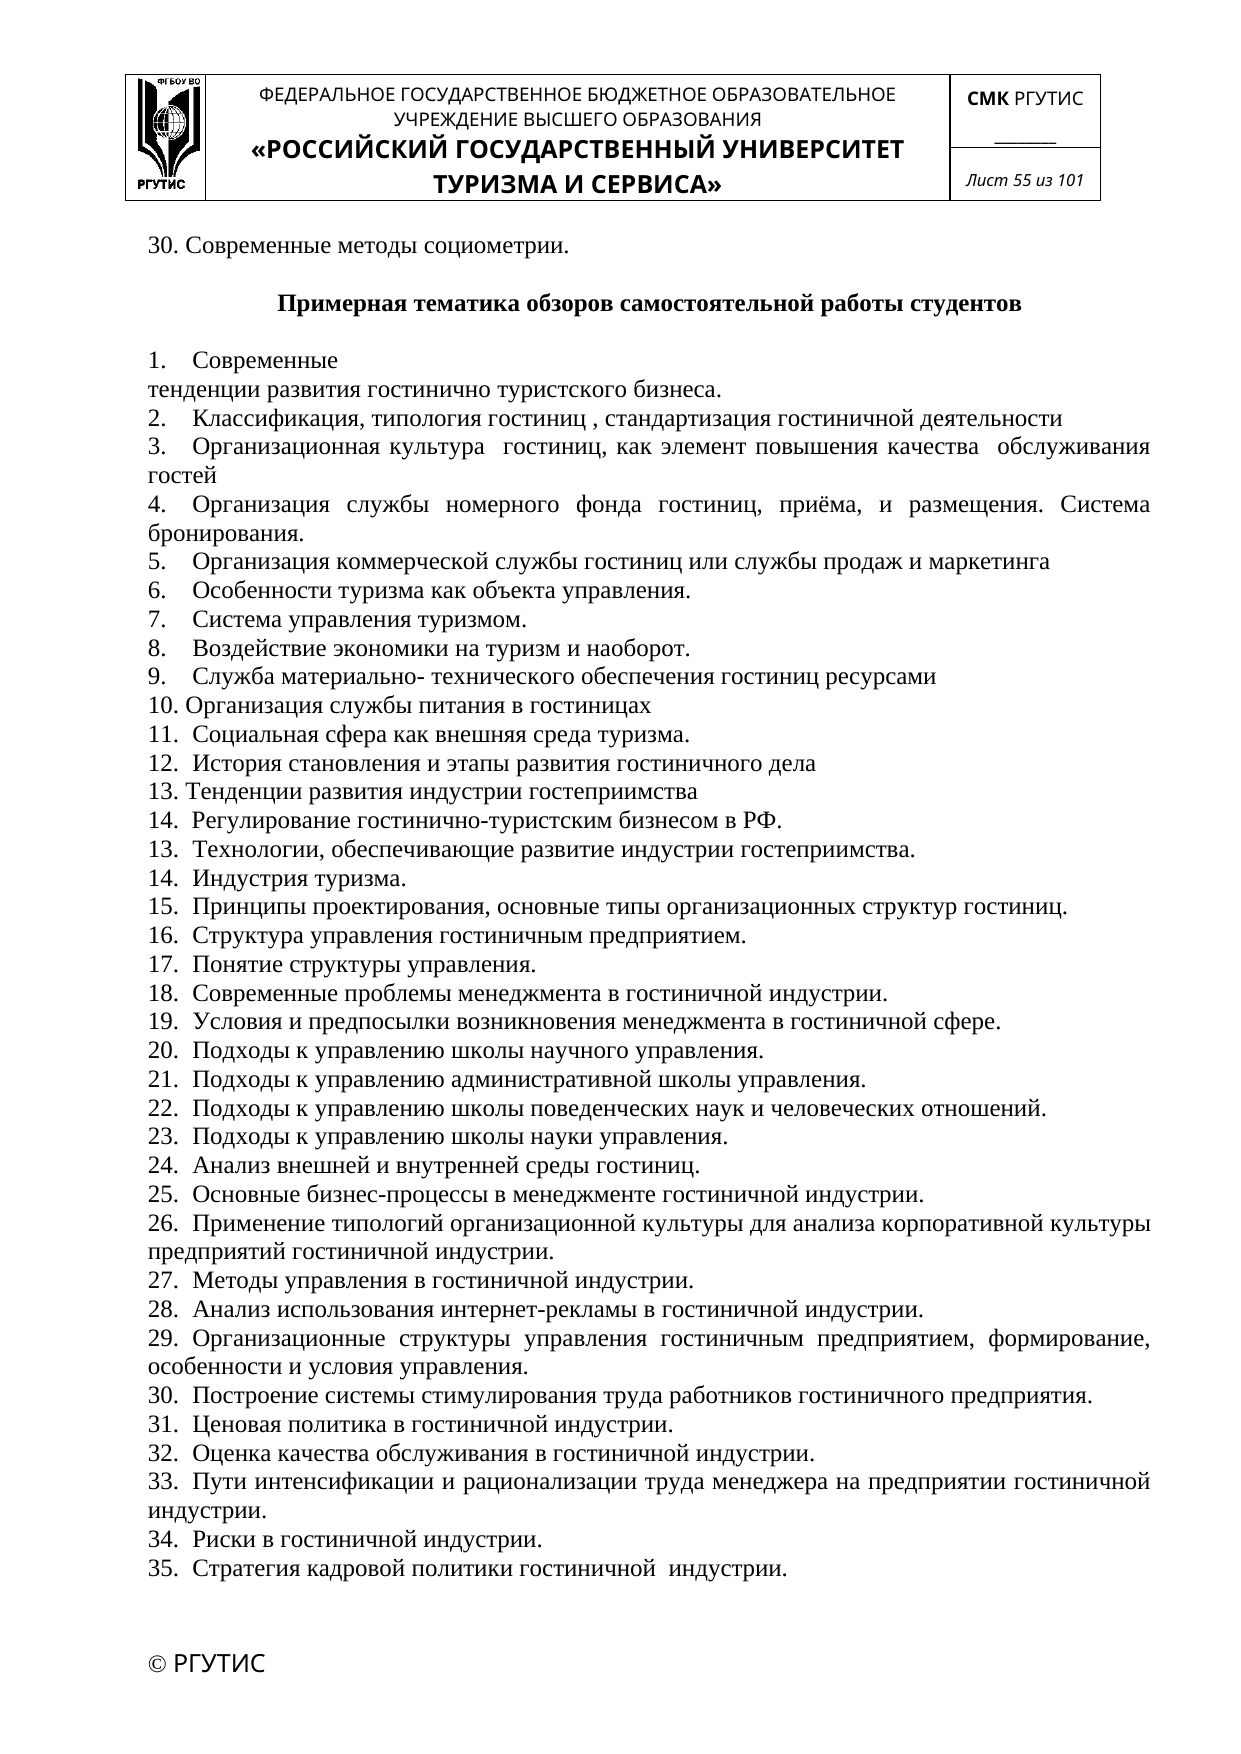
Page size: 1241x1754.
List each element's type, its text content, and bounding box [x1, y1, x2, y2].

text 24. Анализ внешней и внутренней среды гостиниц. [148, 1150, 1152, 1179]
text 11. Социальная сфера как внешняя среда туризма. [148, 719, 1152, 748]
text 26. Применение типологий организационной культуры для анализа корпоративной культуры предприятий гостиничной индустрии. [148, 1208, 1152, 1265]
text 10. Организация службы питания в гостиницах [148, 690, 1152, 719]
text 31. Ценовая политика в гостиничной индустрии. [148, 1409, 1152, 1438]
text 30. Построение системы стимулирования труда работников гостиничного предприятия. [148, 1380, 1152, 1409]
text 12. История становления и этапы развития гостиничного дела [148, 748, 1152, 776]
text 33. Пути интенсификации и рационализации труда менеджера на предприятии гостиничной индустрии. [148, 1466, 1152, 1524]
text 3. Организационная культура гостиниц, как элемент повышения качества обслуживания гостей [148, 431, 1152, 489]
text 4. Организация службы номерного фонда гостиниц, приёма, и размещения. Система бронирования. [148, 489, 1152, 546]
text 13. Тенденции развития индустрии гостеприимства [148, 776, 1152, 805]
text тенденции развития гостинично­ туристского бизнеса. [148, 374, 1152, 403]
text 19. Условия и предпосылки возникновения менеджмента в гостиничной сфере. [148, 1006, 1152, 1035]
text 18. Современные проблемы менеджмента в гостиничной индустрии. [148, 978, 1152, 1006]
text 17. Понятие структуры управления. [148, 949, 1152, 978]
text 30. Современные методы социометрии. [148, 230, 1152, 259]
text 2. Классификация, типология гостиниц , стандартизация гостиничной деятельности [148, 403, 1152, 431]
text 5. Организация коммерческой службы гостиниц или службы продаж и маркетинга [148, 546, 1152, 575]
text 1. Современные [148, 345, 1152, 374]
text 9. Служба материально- технического обеспечения гостиниц ресурсами [148, 661, 1152, 690]
text 23. Подходы к управлению школы науки управления. [148, 1121, 1152, 1150]
text 35. Стратегия кадровой политики гостиничной индустрии. [148, 1553, 1152, 1581]
text 20. Подходы к управлению школы научного управления. [148, 1035, 1152, 1064]
text 29. Организационные структуры управления гостиничным предприятием, формирование, особенности и условия управления. [148, 1323, 1152, 1380]
text 27. Методы управления в гостиничной индустрии. [148, 1265, 1152, 1294]
text 21. Подходы к управлению административной школы управления. [148, 1064, 1152, 1093]
text 32. Оценка качества обслуживания в гостиничной индустрии. [148, 1438, 1152, 1466]
text 8. Воздействие экономики на туризм и наоборот. [148, 633, 1152, 661]
text Примерная тематика обзоров самостоятельной работы студентов [148, 288, 1152, 316]
text 7. Система управления туризмом. [148, 604, 1152, 633]
text 13. Технологии, обеспечивающие развитие индустрии гостеприимства. [148, 834, 1152, 863]
text 14. Регулирование гостинично-туристским бизнесом в РФ. [148, 805, 1152, 834]
text 14. Индустрия туризма. [148, 863, 1152, 891]
text 16. Структура управления гостиничным предприятием. [148, 920, 1152, 949]
text 28. Анализ использования интернет-рекламы в гостиничной индустрии. [148, 1294, 1152, 1323]
text 34. Риски в гостиничной индустрии. [148, 1524, 1152, 1553]
text 6. Особенности туризма как объекта управления. [148, 575, 1152, 604]
text 22. Подходы к управлению школы поведенческих наук и человеческих отношений. [148, 1093, 1152, 1121]
text 15. Принципы проектирования, основные типы организационных структур гостиниц. [148, 891, 1152, 920]
text 25. Основные бизнес-процессы в менеджменте гостиничной индустрии. [148, 1179, 1152, 1208]
